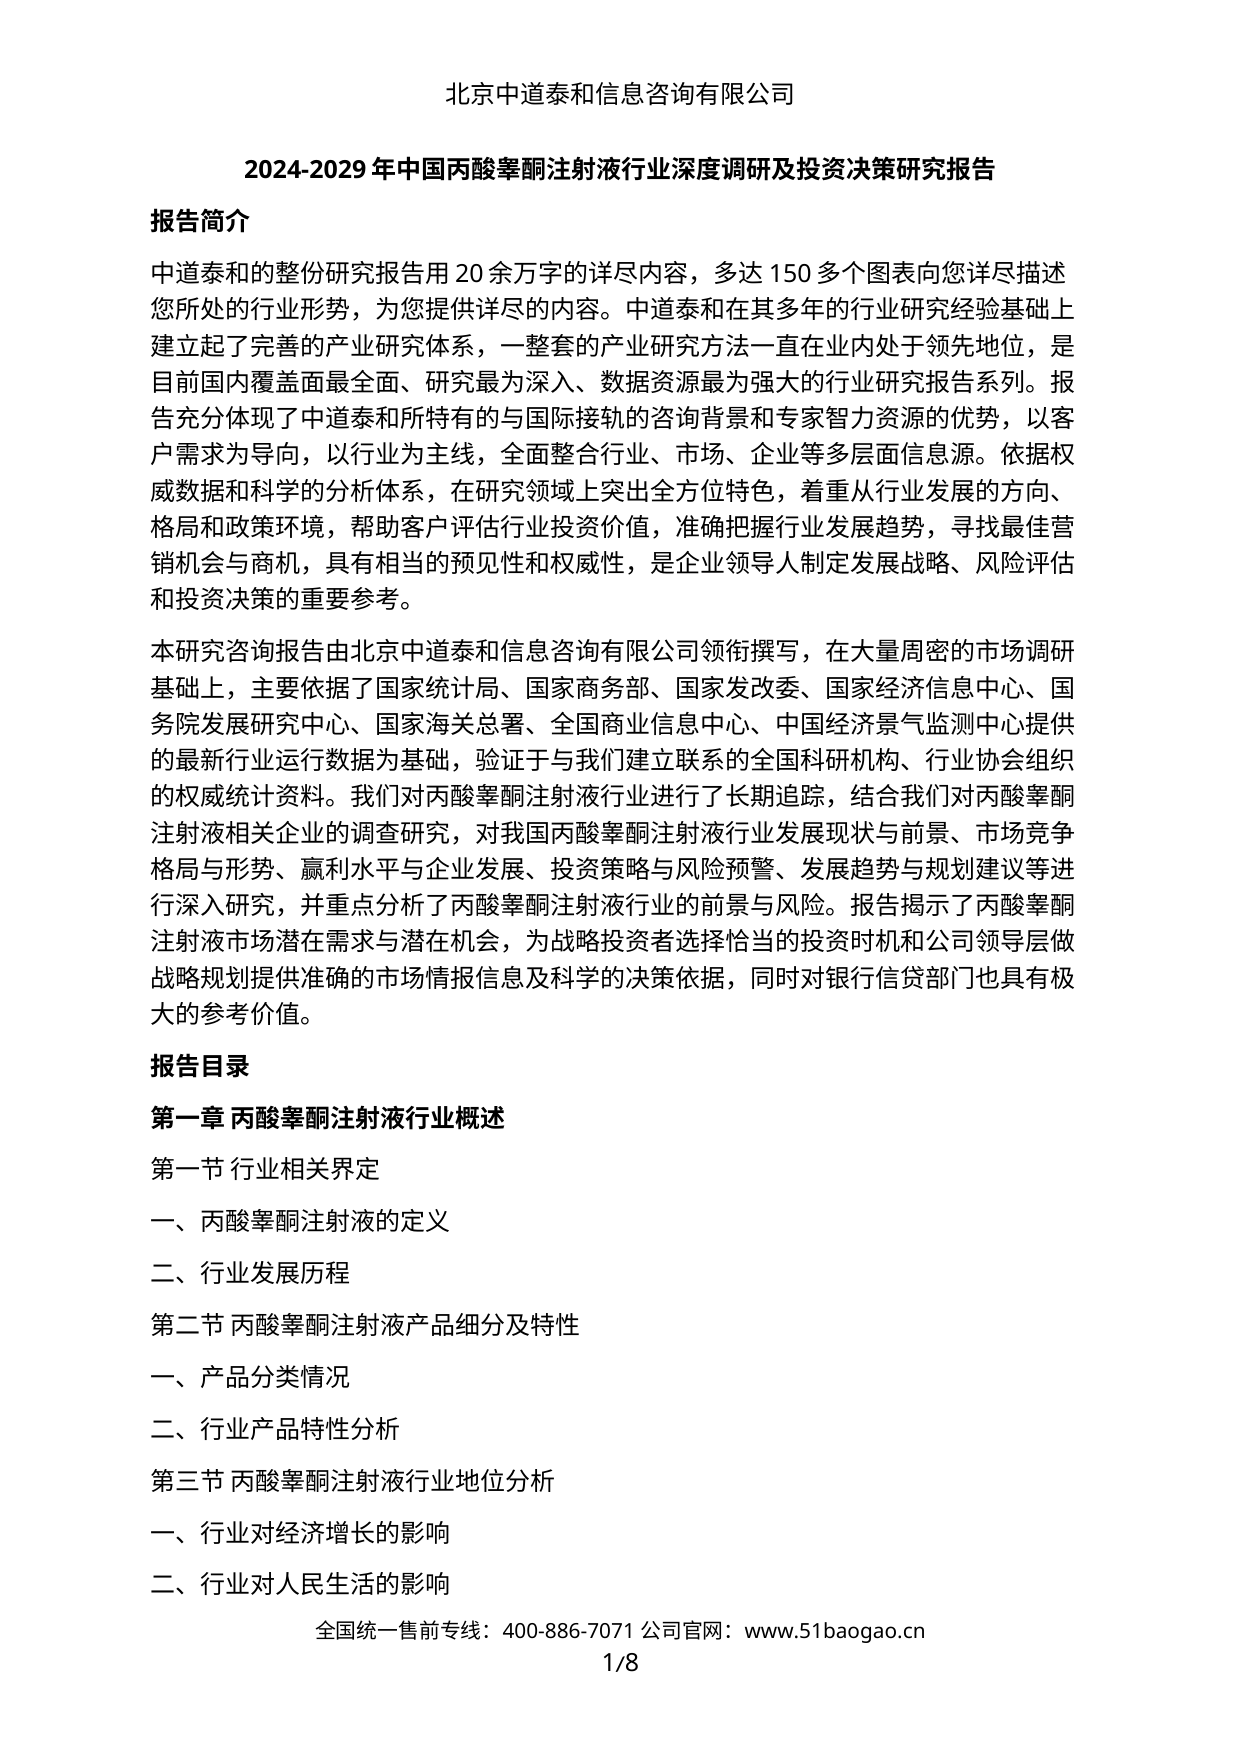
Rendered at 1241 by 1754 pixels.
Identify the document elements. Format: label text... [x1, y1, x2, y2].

text 一、行业对经济增长的影响 [150, 1513, 1090, 1549]
text 报告目录 [150, 1046, 1090, 1082]
text 2024-2029年中国丙酸睾酮注射液行业深度调研及投资决策研究报告 [150, 150, 1090, 186]
text 第三节 丙酸睾酮注射液行业地位分析 [150, 1461, 1090, 1497]
text 报告简介 [150, 202, 1090, 238]
text 第二节 丙酸睾酮注射液产品细分及特性 [150, 1306, 1090, 1342]
text 第一章 丙酸睾酮注射液行业概述 [150, 1098, 1090, 1134]
text 二、行业对人民生活的影响 [150, 1565, 1090, 1601]
text 二、行业发展历程 [150, 1254, 1090, 1290]
text 中道泰和的整份研究报告用20余万字的详尽内容，多达150多个图表向您详尽描述您所处的行业形势，为您提供详尽的内容。中道泰和在其多年的行业研究经验基础上建立起了完善的产业研究体系，一整套的产业研究方法一直在业内处于领先地位，是目前国内覆盖面最全面、研究最为深入、数据资源最为强大的行业研究报告系列。报告充分体现了中道泰和所特有的与国际接轨的咨询背景和专家智力资源的优势，以客户需求为导向，以行业为主线，全面整合行业、市场、企业等多层面信息源。依据权威数据和科学的分析体系，在研究领域上突出全方位特色，着重从行业发展的方向、格局和政策环境，帮助客户评估行业投资价值，准确把握行业发展趋势，寻找最佳营销机会与商机，具有相当的预见性和权威性，是企业领导人制定发展战略、风险评估和投资决策的重要参考。 [150, 254, 1090, 616]
text 二、行业产品特性分析 [150, 1409, 1090, 1446]
text 第一节 行业相关界定 [150, 1150, 1090, 1186]
text 本研究咨询报告由北京中道泰和信息咨询有限公司领衔撰写，在大量周密的市场调研基础上，主要依据了国家统计局、国家商务部、国家发改委、国家经济信息中心、国务院发展研究中心、国家海关总署、全国商业信息中心、中国经济景气监测中心提供的最新行业运行数据为基础，验证于与我们建立联系的全国科研机构、行业协会组织的权威统计资料。我们对丙酸睾酮注射液行业进行了长期追踪，结合我们对丙酸睾酮注射液相关企业的调查研究，对我国丙酸睾酮注射液行业发展现状与前景、市场竞争格局与形势、赢利水平与企业发展、投资策略与风险预警、发展趋势与规划建议等进行深入研究，并重点分析了丙酸睾酮注射液行业的前景与风险。报告揭示了丙酸睾酮注射液市场潜在需求与潜在机会，为战略投资者选择恰当的投资时机和公司领导层做战略规划提供准确的市场情报信息及科学的决策依据，同时对银行信贷部门也具有极大的参考价值。 [150, 632, 1090, 1031]
text 一、产品分类情况 [150, 1357, 1090, 1394]
text 一、丙酸睾酮注射液的定义 [150, 1202, 1090, 1238]
